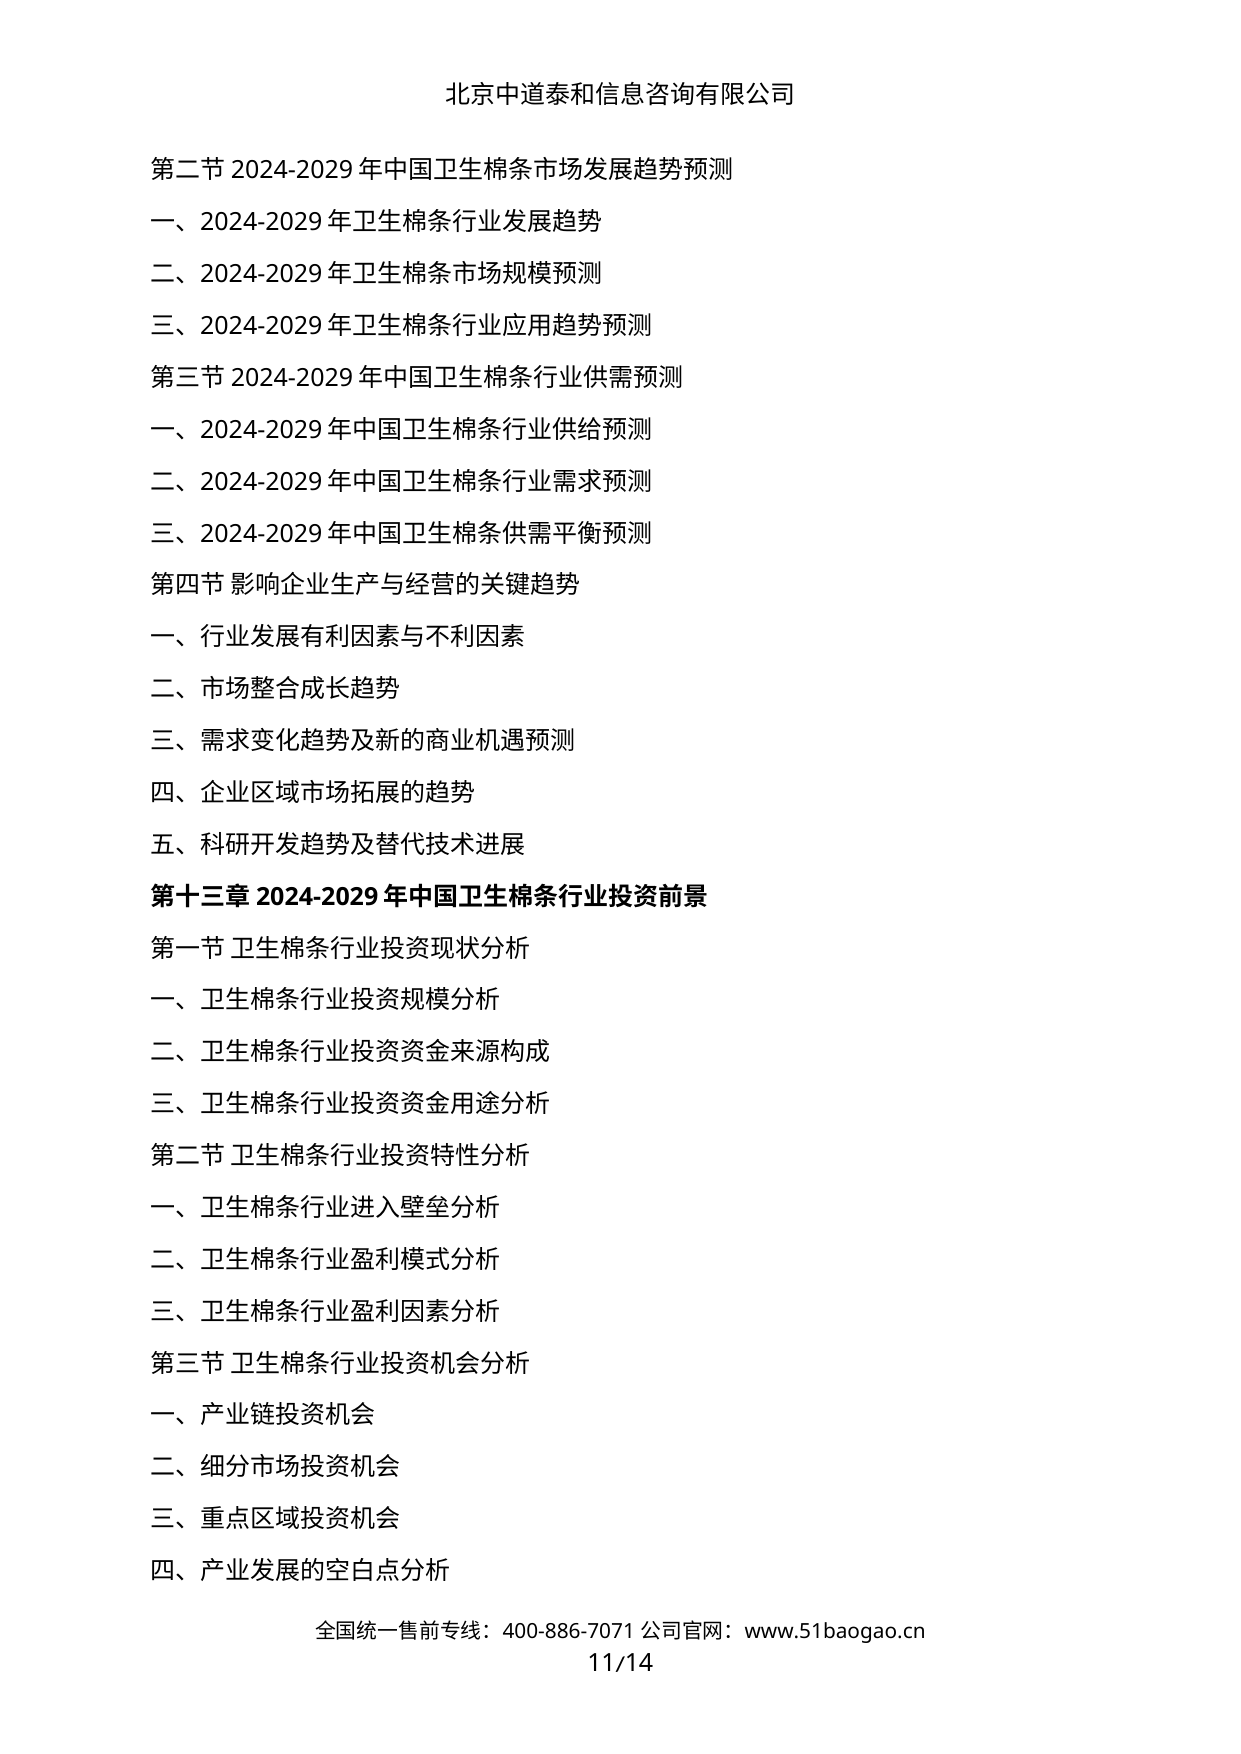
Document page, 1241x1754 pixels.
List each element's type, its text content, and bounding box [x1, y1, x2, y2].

text 一、行业发展有利因素与不利因素 [150, 617, 1090, 653]
text 五、科研开发趋势及替代技术进展 [150, 824, 1090, 861]
text 二、卫生棉条行业投资资金来源构成 [150, 1032, 1090, 1068]
text 三、重点区域投资机会 [150, 1499, 1090, 1535]
text 一、产业链投资机会 [150, 1395, 1090, 1431]
text 一、2024-2029年中国卫生棉条行业供给预测 [150, 409, 1090, 446]
text 三、卫生棉条行业盈利因素分析 [150, 1291, 1090, 1327]
text 四、企业区域市场拓展的趋势 [150, 772, 1090, 809]
text 二、卫生棉条行业盈利模式分析 [150, 1239, 1090, 1276]
text 三、需求变化趋势及新的商业机遇预测 [150, 721, 1090, 757]
text 第十三章 2024-2029年中国卫生棉条行业投资前景 [150, 876, 1090, 912]
text 二、2024-2029年卫生棉条市场规模预测 [150, 254, 1090, 290]
text 四、产业发展的空白点分析 [150, 1551, 1090, 1587]
text 二、市场整合成长趋势 [150, 669, 1090, 705]
text 二、细分市场投资机会 [150, 1447, 1090, 1483]
text 三、2024-2029年卫生棉条行业应用趋势预测 [150, 306, 1090, 342]
text 第三节 卫生棉条行业投资机会分析 [150, 1343, 1090, 1379]
text 三、卫生棉条行业投资资金用途分析 [150, 1084, 1090, 1120]
text 一、卫生棉条行业投资规模分析 [150, 980, 1090, 1016]
text 第三节 2024-2029年中国卫生棉条行业供需预测 [150, 357, 1090, 394]
text 第二节 2024-2029年中国卫生棉条市场发展趋势预测 [150, 150, 1090, 186]
text 第四节 影响企业生产与经营的关键趋势 [150, 565, 1090, 601]
text 二、2024-2029年中国卫生棉条行业需求预测 [150, 461, 1090, 497]
text 第一节 卫生棉条行业投资现状分析 [150, 928, 1090, 964]
text 一、卫生棉条行业进入壁垒分析 [150, 1187, 1090, 1224]
text 第二节 卫生棉条行业投资特性分析 [150, 1136, 1090, 1172]
text 一、2024-2029年卫生棉条行业发展趋势 [150, 202, 1090, 238]
text 三、2024-2029年中国卫生棉条供需平衡预测 [150, 513, 1090, 549]
